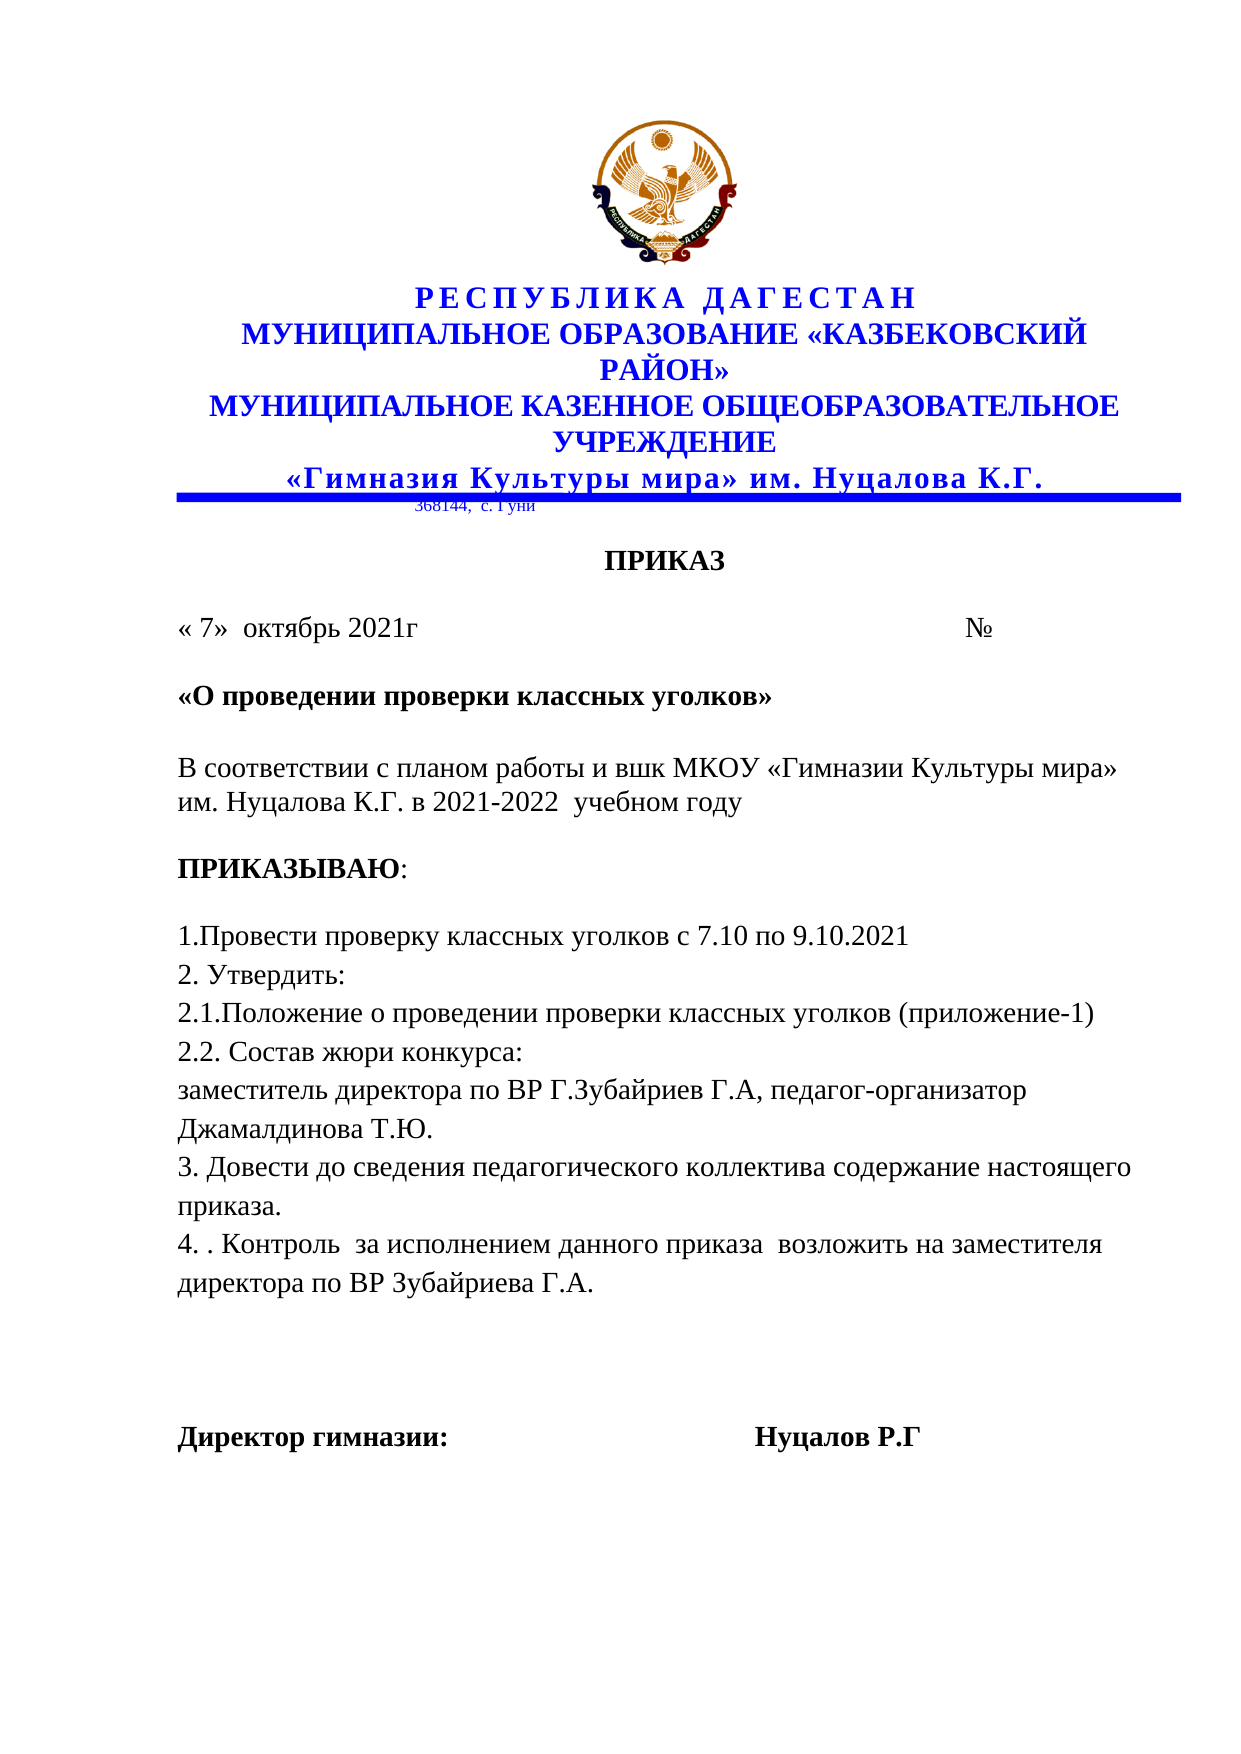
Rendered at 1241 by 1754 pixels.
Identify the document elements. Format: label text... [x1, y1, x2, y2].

text 2.1.Положение о проведении проверки классных уголков (приложение-1) [177, 995, 1152, 1029]
text МУНИЦИПАЛЬНОЕ ОБРАЗОВАНИЕ «КАЗБЕКОВСКИЙ РАЙОН» [177, 315, 1152, 387]
text 1.Провести проверку классных уголков с 7.10 по 9.10.2021 [177, 918, 1152, 952]
text 3. Довести до сведения педагогического коллектива содержание настоящего приказа. [177, 1149, 1152, 1222]
text Директор гимназии: Нуцалов Р.Г [177, 1419, 1152, 1452]
text 2.2. Состав жюри конкурса: [177, 1034, 1152, 1067]
picture [590, 118, 739, 267]
text «О проведении проверки классных уголков» [177, 678, 1152, 711]
text ПРИКАЗ [177, 543, 1152, 577]
text РЕСПУБЛИКА ДАГЕСТАН [177, 279, 1152, 315]
text 4. . Контроль за исполнением данного приказа возложить на заместителя директора по ВР Зубайриева Г.А. [177, 1227, 1152, 1299]
text « 7» октябрь 2021г № [177, 611, 1152, 644]
text «Гимназия Культуры мира» им. Нуцалова К.Г. [177, 459, 1152, 492]
text ПРИКАЗЫВАЮ: [177, 851, 1152, 885]
text В соответствии с планом работы и вшк МКОУ «Гимназии Культуры мира» им. Нуцалова К.Г. в 2021-2022 учебном году [177, 751, 1152, 818]
text 2. Утвердить: [177, 957, 1152, 990]
text заместитель директора по ВР Г.Зубайриев Г.А, педагог-организатор Джамалдинова Т.Ю. [177, 1072, 1152, 1144]
text МУНИЦИПАЛЬНОЕ КАЗЕННОЕ ОБЩЕОБРАЗОВАТЕЛЬНОЕ УЧРЕЖДЕНИЕ [177, 387, 1152, 459]
